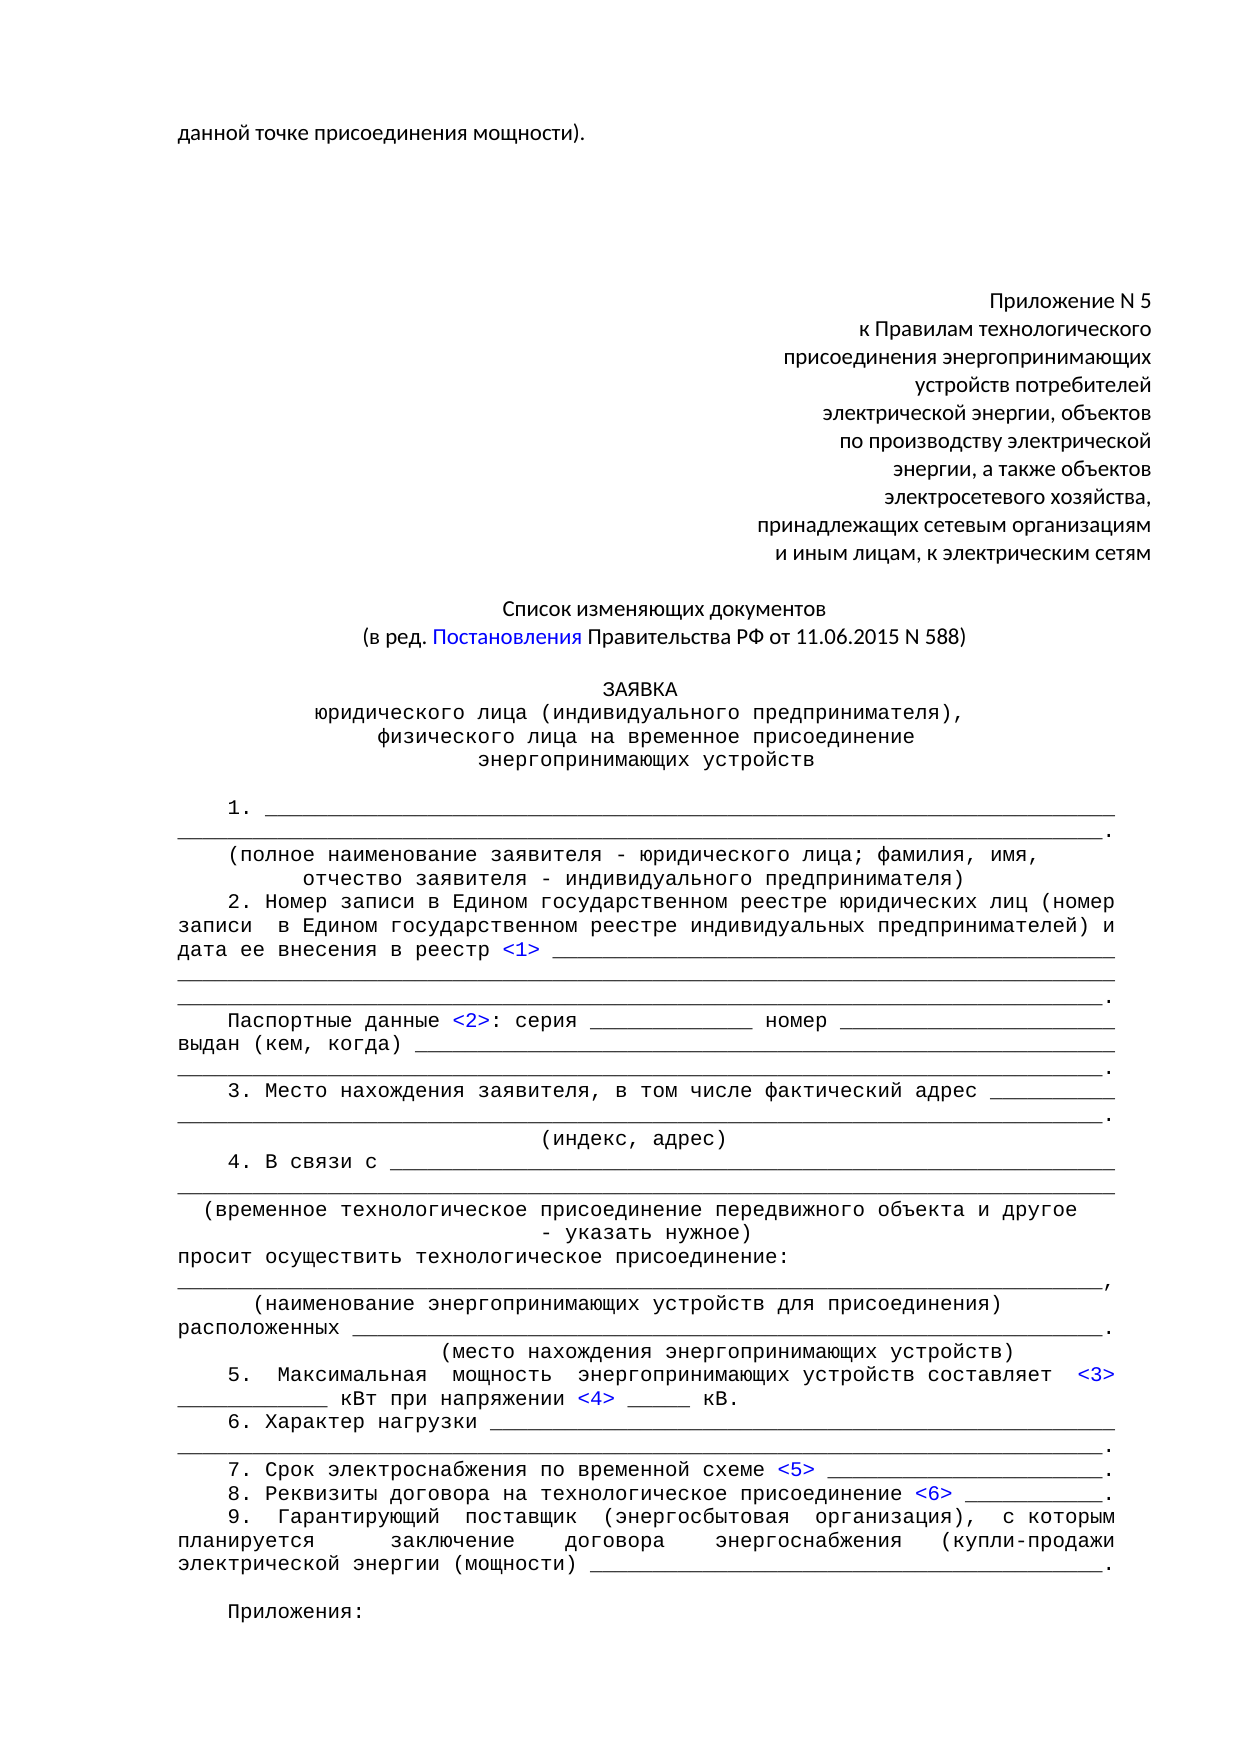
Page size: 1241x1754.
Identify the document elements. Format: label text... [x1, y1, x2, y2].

text __________________________________________________________________________, [177, 1270, 1152, 1293]
text 4. В связи с __________________________________________________________ [177, 1151, 1152, 1175]
text Приложение N 5 [177, 286, 1152, 314]
text Приложения: [177, 1601, 1152, 1624]
text по производству электрической [177, 426, 1152, 454]
text записи в Едином государственном реестре индивидуальных предпринимателей) и [177, 915, 1152, 939]
text присоединения энергопринимающих [177, 342, 1152, 370]
text __________________________________________________________________________. [177, 1057, 1152, 1081]
text (наименование энергопринимающих устройств для присоединения) [177, 1293, 1152, 1317]
text (индекс, адрес) [177, 1128, 1152, 1151]
text 2. Номер записи в Едином государственном реестре юридических лиц (номер [177, 891, 1152, 915]
text 1. ____________________________________________________________________ [177, 797, 1152, 820]
text - указать нужное) [177, 1222, 1152, 1246]
text ЗАЯВКА [177, 678, 1152, 702]
text юридического лица (индивидуального предпринимателя), [177, 702, 1152, 726]
text к Правилам технологического [177, 314, 1152, 342]
text 8. Реквизиты договора на технологическое присоединение <6> ___________. [177, 1482, 1152, 1506]
text __________________________________________________________________________. [177, 820, 1152, 844]
text физического лица на временное присоединение [177, 726, 1152, 749]
text __________________________________________________________________________. [177, 1104, 1152, 1128]
text Паспортные данные <2>: серия _____________ номер ______________________ [177, 1009, 1152, 1033]
text (временное технологическое присоединение передвижного объекта и другое [177, 1199, 1152, 1222]
text энергопринимающих устройств [177, 749, 1152, 773]
text электросетевого хозяйства, [177, 482, 1152, 510]
text принадлежащих сетевым организациям [177, 510, 1152, 538]
text __________________________________________________________________________. [177, 986, 1152, 1009]
text просит осуществить технологическое присоединение: [177, 1246, 1152, 1270]
text электрической энергии (мощности) _________________________________________. [177, 1553, 1152, 1577]
text (в ред. Постановления Правительства РФ от 11.06.2015 N 588) [177, 622, 1152, 651]
text (полное наименование заявителя - юридического лица; фамилия, имя, [177, 844, 1152, 868]
text ___________________________________________________________________________ [177, 1175, 1152, 1199]
text устройств потребителей [177, 370, 1152, 398]
text отчество заявителя - индивидуального предпринимателя) [177, 868, 1152, 891]
text 7. Срок электроснабжения по временной схеме <5> ______________________. [177, 1459, 1152, 1482]
text (место нахождения энергопринимающих устройств) [177, 1341, 1152, 1364]
text 9. Гарантирующий поставщик (энергосбытовая организация), с которым [177, 1506, 1152, 1530]
text __________________________________________________________________________. [177, 1435, 1152, 1459]
text планируется заключение договора энергоснабжения (купли-продажи [177, 1530, 1152, 1553]
text ____________ кВт при напряжении <4> _____ кВ. [177, 1388, 1152, 1412]
text 6. Характер нагрузки __________________________________________________ [177, 1412, 1152, 1435]
text Список изменяющих документов [177, 594, 1152, 622]
text 3. Место нахождения заявителя, в том числе фактический адрес __________ [177, 1081, 1152, 1104]
text выдан (кем, когда) ________________________________________________________ [177, 1033, 1152, 1057]
text расположенных ____________________________________________________________. [177, 1317, 1152, 1341]
text энергии, а также объектов [177, 454, 1152, 482]
text ___________________________________________________________________________ [177, 962, 1152, 986]
text и иным лицам, к электрическим сетям [177, 538, 1152, 566]
text дата ее внесения в реестр <1> _____________________________________________ [177, 939, 1152, 962]
text электрической энергии, объектов [177, 398, 1152, 426]
text 5. Максимальная мощность энергопринимающих устройств составляет <3> [177, 1364, 1152, 1388]
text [177, 118, 1152, 146]
